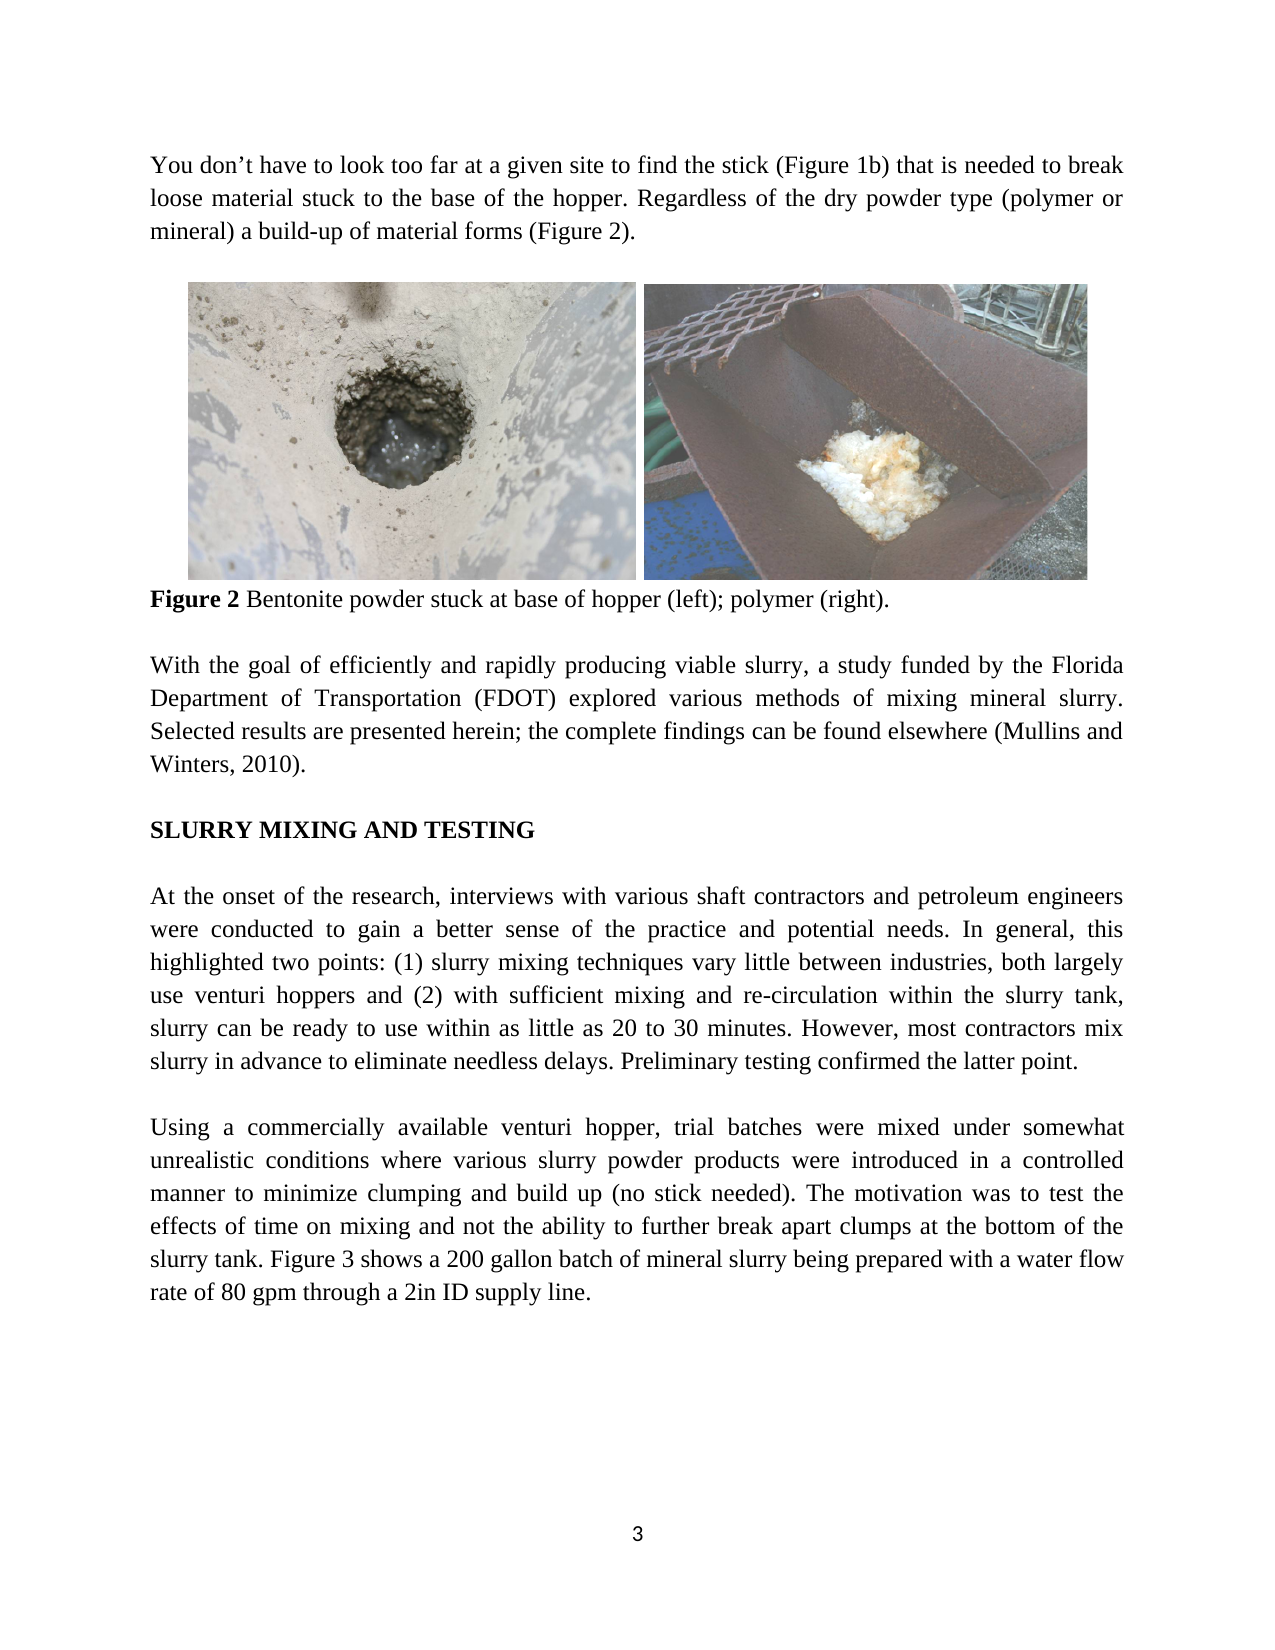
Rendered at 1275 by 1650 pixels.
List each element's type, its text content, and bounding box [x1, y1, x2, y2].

text At the onset of the research, interviews with various shaft contractors and petroleum engineers were conducted to gain a better sense of the practice and potential needs. In general, this highlighted two points: (1) slurry mixing techniques vary little between industries, both largely use venturi hoppers and (2) with sufficient mixing and re-circulation within the slurry tank, slurry can be ready to use within as little as 20 to 30 minutes. However, most contractors mix slurry in advance to eliminate needless delays. Preliminary testing confirmed the latter point. [150, 881, 1125, 1075]
text SLURRY MIXING AND TESTING [150, 815, 1125, 844]
text Using a commercially available venturi hopper, trial batches were mixed under somewhat unrealistic conditions where various slurry powder products were introduced in a controlled manner to minimize clumping and build up (no stick needed). The motivation was to test the effects of time on mixing and not the ability to further break apart clumps at the bottom of the slurry tank. Figure 3 shows a 200 gallon batch of mineral slurry being prepared with a water flow rate of 80 gpm through a 2in ID supply line. [150, 1112, 1125, 1306]
text You don’t have to look too far at a given site to find the stick (Figure 1b) that is needed to break loose material stuck to the base of the hopper. Regardless of the dry powder type (polymer or mineral) a build-up of material forms (Figure 2). [150, 150, 1125, 245]
text With the goal of efficiently and rapidly producing viable slurry, a study funded by the Florida Department of Transportation (FDOT) explored various methods of mixing mineral slurry. Selected results are presented herein; the complete findings can be found elsewhere (Mullins and Winters, 2010). [150, 650, 1125, 778]
text Figure 2 Bentonite powder stuck at base of hopper (left); polymer (right). [150, 584, 1125, 612]
